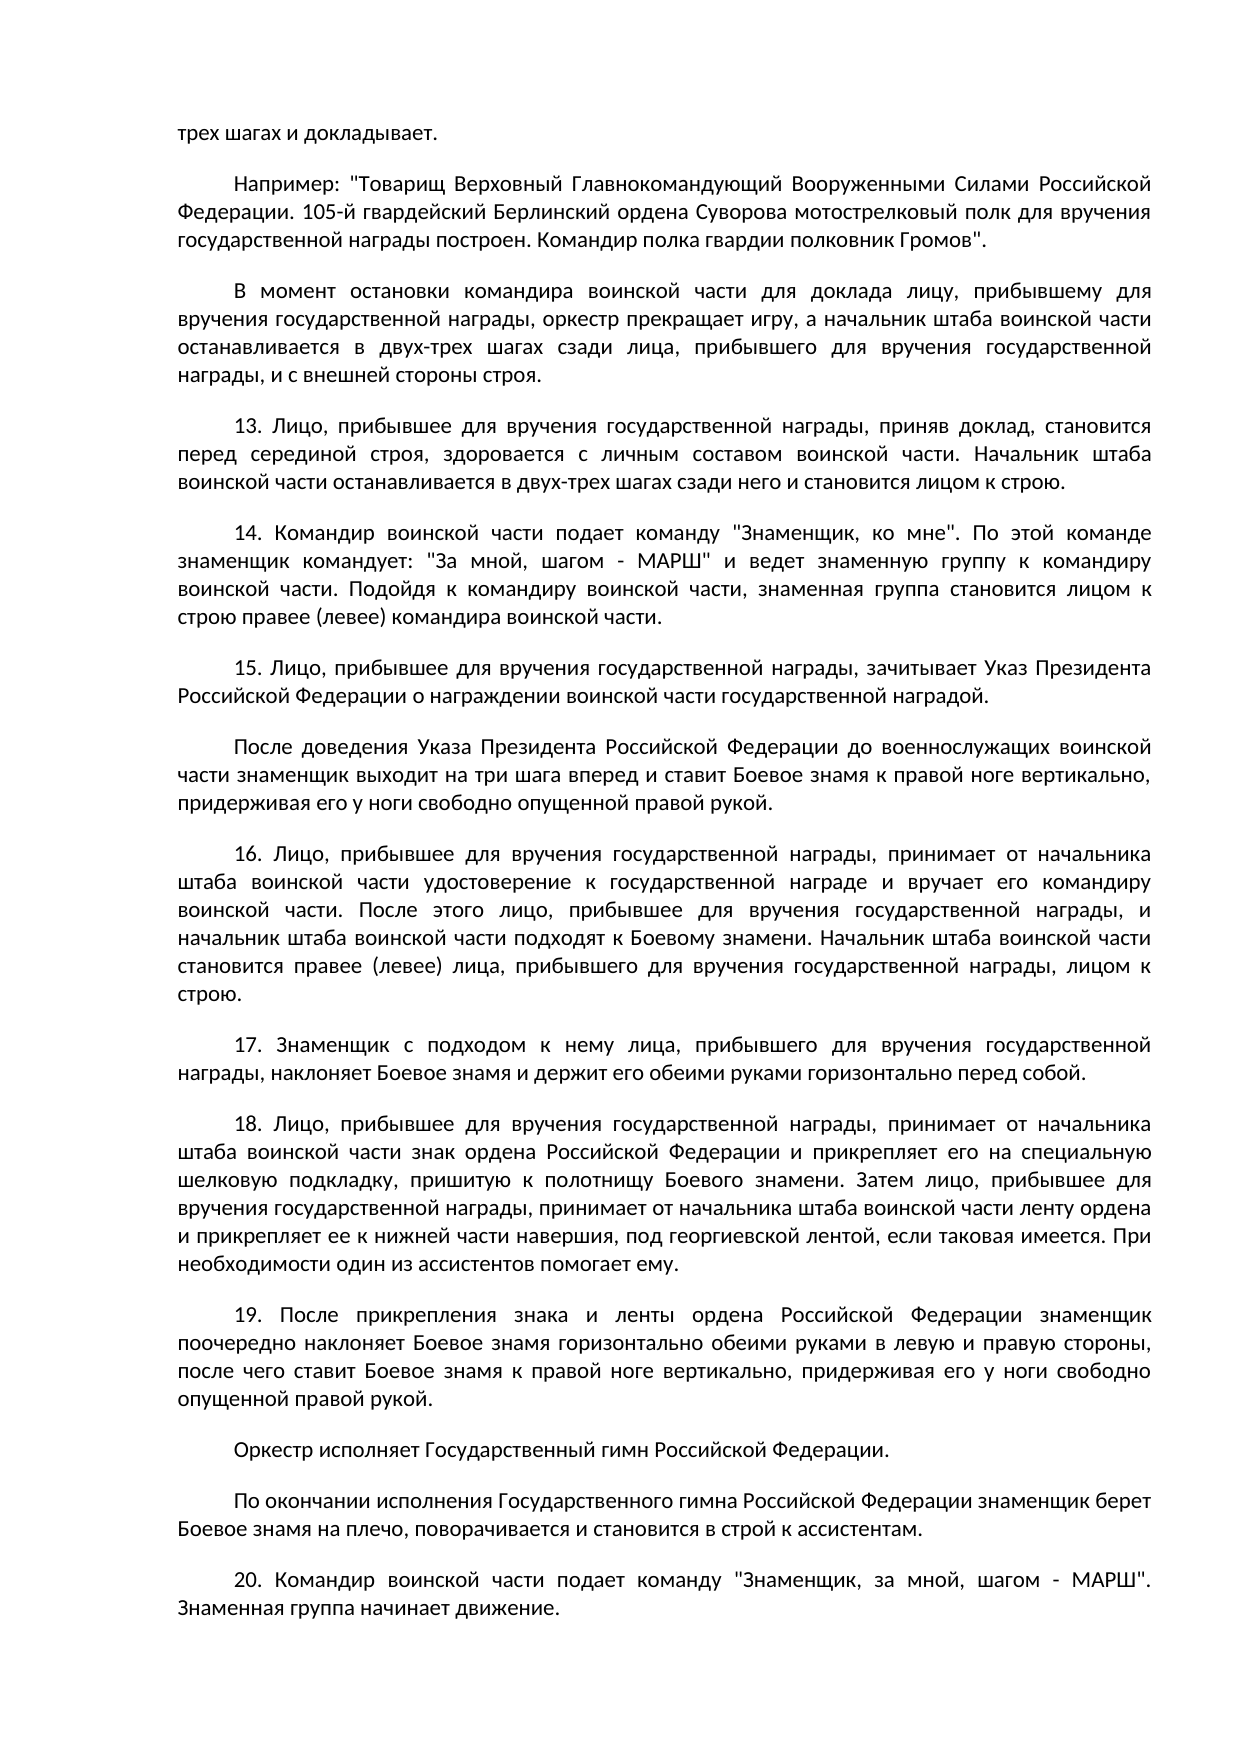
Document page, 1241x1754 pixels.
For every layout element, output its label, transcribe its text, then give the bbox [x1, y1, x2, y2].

text 16. Лицо, прибывшее для вручения государственной награды, принимает от начальника штаба воинской части удостоверение к государственной награде и вручает его командиру воинской части. После этого лицо, прибывшее для вручения государственной награды, и начальник штаба воинской части подходят к Боевому знамени. Начальник штаба воинской части становится правее (левее) лица, прибывшего для вручения государственной награды, лицом к строю. [177, 839, 1152, 1007]
text 20. Командир воинской части подает команду "Знаменщик, за мной, шагом - МАРШ". Знаменная группа начинает движение. [177, 1565, 1152, 1621]
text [177, 118, 1152, 146]
text Оркестр исполняет Государственный гимн Российской Федерации. [177, 1435, 1152, 1463]
text 19. После прикрепления знака и ленты ордена Российской Федерации знаменщик поочередно наклоняет Боевое знамя горизонтально обеими руками в левую и правую стороны, после чего ставит Боевое знамя к правой ноге вертикально, придерживая его у ноги свободно опущенной правой рукой. [177, 1300, 1152, 1412]
text 15. Лицо, прибывшее для вручения государственной награды, зачитывает Указ Президента Российской Федерации о награждении воинской части государственной наградой. [177, 653, 1152, 709]
text 13. Лицо, прибывшее для вручения государственной награды, приняв доклад, становится перед серединой строя, здоровается с личным составом воинской части. Начальник штаба воинской части останавливается в двух-трех шагах сзади него и становится лицом к строю. [177, 411, 1152, 495]
text По окончании исполнения Государственного гимна Российской Федерации знаменщик берет Боевое знамя на плечо, поворачивается и становится в строй к ассистентам. [177, 1486, 1152, 1542]
text После доведения Указа Президента Российской Федерации до военнослужащих воинской части знаменщик выходит на три шага вперед и ставит Боевое знамя к правой ноге вертикально, придерживая его у ноги свободно опущенной правой рукой. [177, 732, 1152, 816]
text 17. Знаменщик с подходом к нему лица, прибывшего для вручения государственной награды, наклоняет Боевое знамя и держит его обеими руками горизонтально перед собой. [177, 1030, 1152, 1086]
text 18. Лицо, прибывшее для вручения государственной награды, принимает от начальника штаба воинской части знак ордена Российской Федерации и прикрепляет его на специальную шелковую подкладку, пришитую к полотнищу Боевого знамени. Затем лицо, прибывшее для вручения государственной награды, принимает от начальника штаба воинской части ленту ордена и прикрепляет ее к нижней части навершия, под георгиевской лентой, если таковая имеется. При необходимости один из ассистентов помогает ему. [177, 1109, 1152, 1277]
text В момент остановки командира воинской части для доклада лицу, прибывшему для вручения государственной награды, оркестр прекращает игру, а начальник штаба воинской части останавливается в двух-трех шагах сзади лица, прибывшего для вручения государственной награды, и с внешней стороны строя. [177, 276, 1152, 388]
text Например: "Товарищ Верховный Главнокомандующий Вооруженными Силами Российской Федерации. 105-й гвардейский Берлинский ордена Суворова мотострелковый полк для вручения государственной награды построен. Командир полка гвардии полковник Громов". [177, 169, 1152, 253]
text 14. Командир воинской части подает команду "Знаменщик, ко мне". По этой команде знаменщик командует: "За мной, шагом - МАРШ" и ведет знаменную группу к командиру воинской части. Подойдя к командиру воинской части, знаменная группа становится лицом к строю правее (левее) командира воинской части. [177, 518, 1152, 630]
